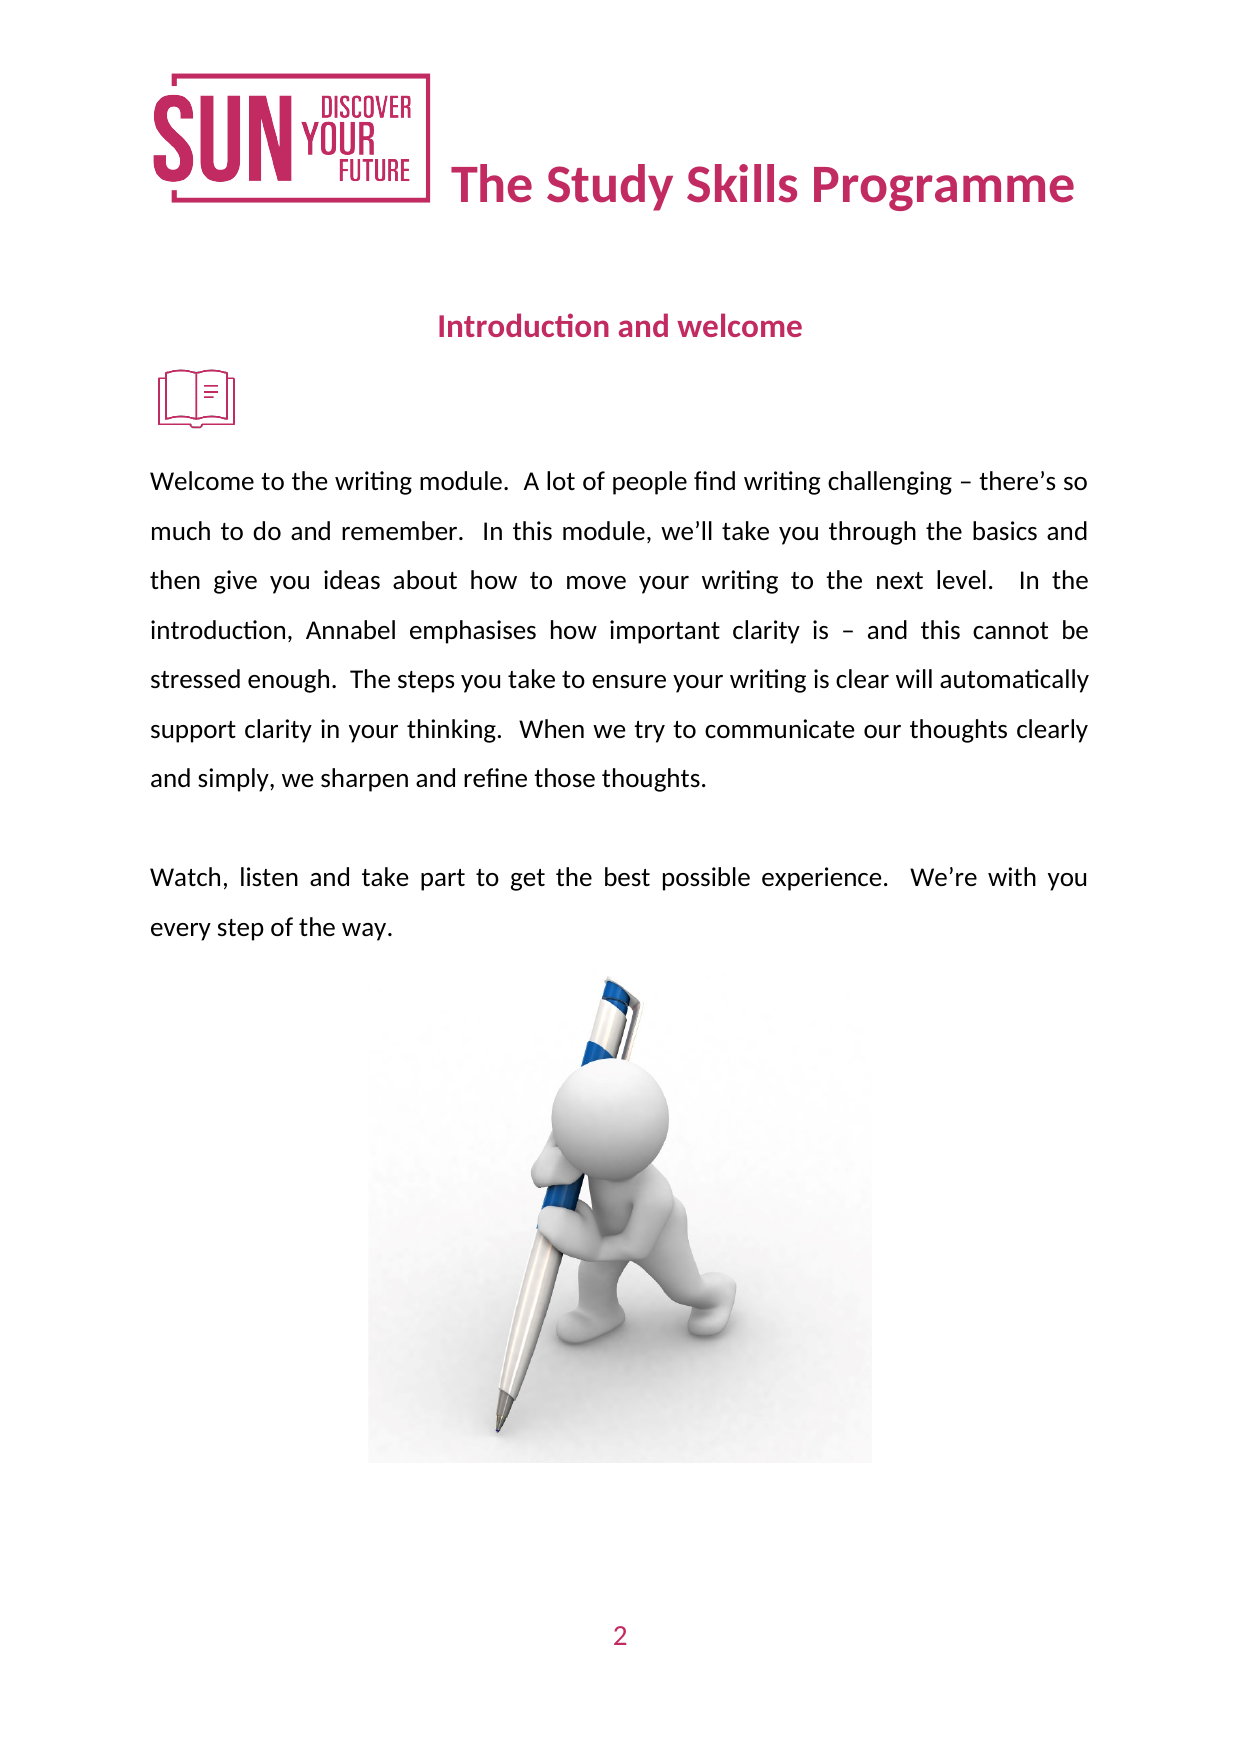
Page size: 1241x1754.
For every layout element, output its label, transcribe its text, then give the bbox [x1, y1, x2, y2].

text Introduction and welcome [150, 305, 1090, 346]
text Welcome to the writing module. A lot of people find writing challenging – there’s so much to do and remember. In this module, we’ll take you through the basics and then give you ideas about how to move your writing to the next level. In the introduction, Annabel emphasises how important clarity is – and this cannot be stressed enough. The steps you take to ensure your writing is clear will automatically support clarity in your thinking. When we try to communicate our thoughts clearly and simply, we sharpen and refine those thoughts. [150, 464, 1090, 794]
text Watch, listen and take part to get the best possible experience. We’re with you every step of the way. [150, 860, 1090, 943]
picture [368, 959, 872, 1463]
picture [150, 73, 431, 203]
picture [150, 360, 238, 432]
